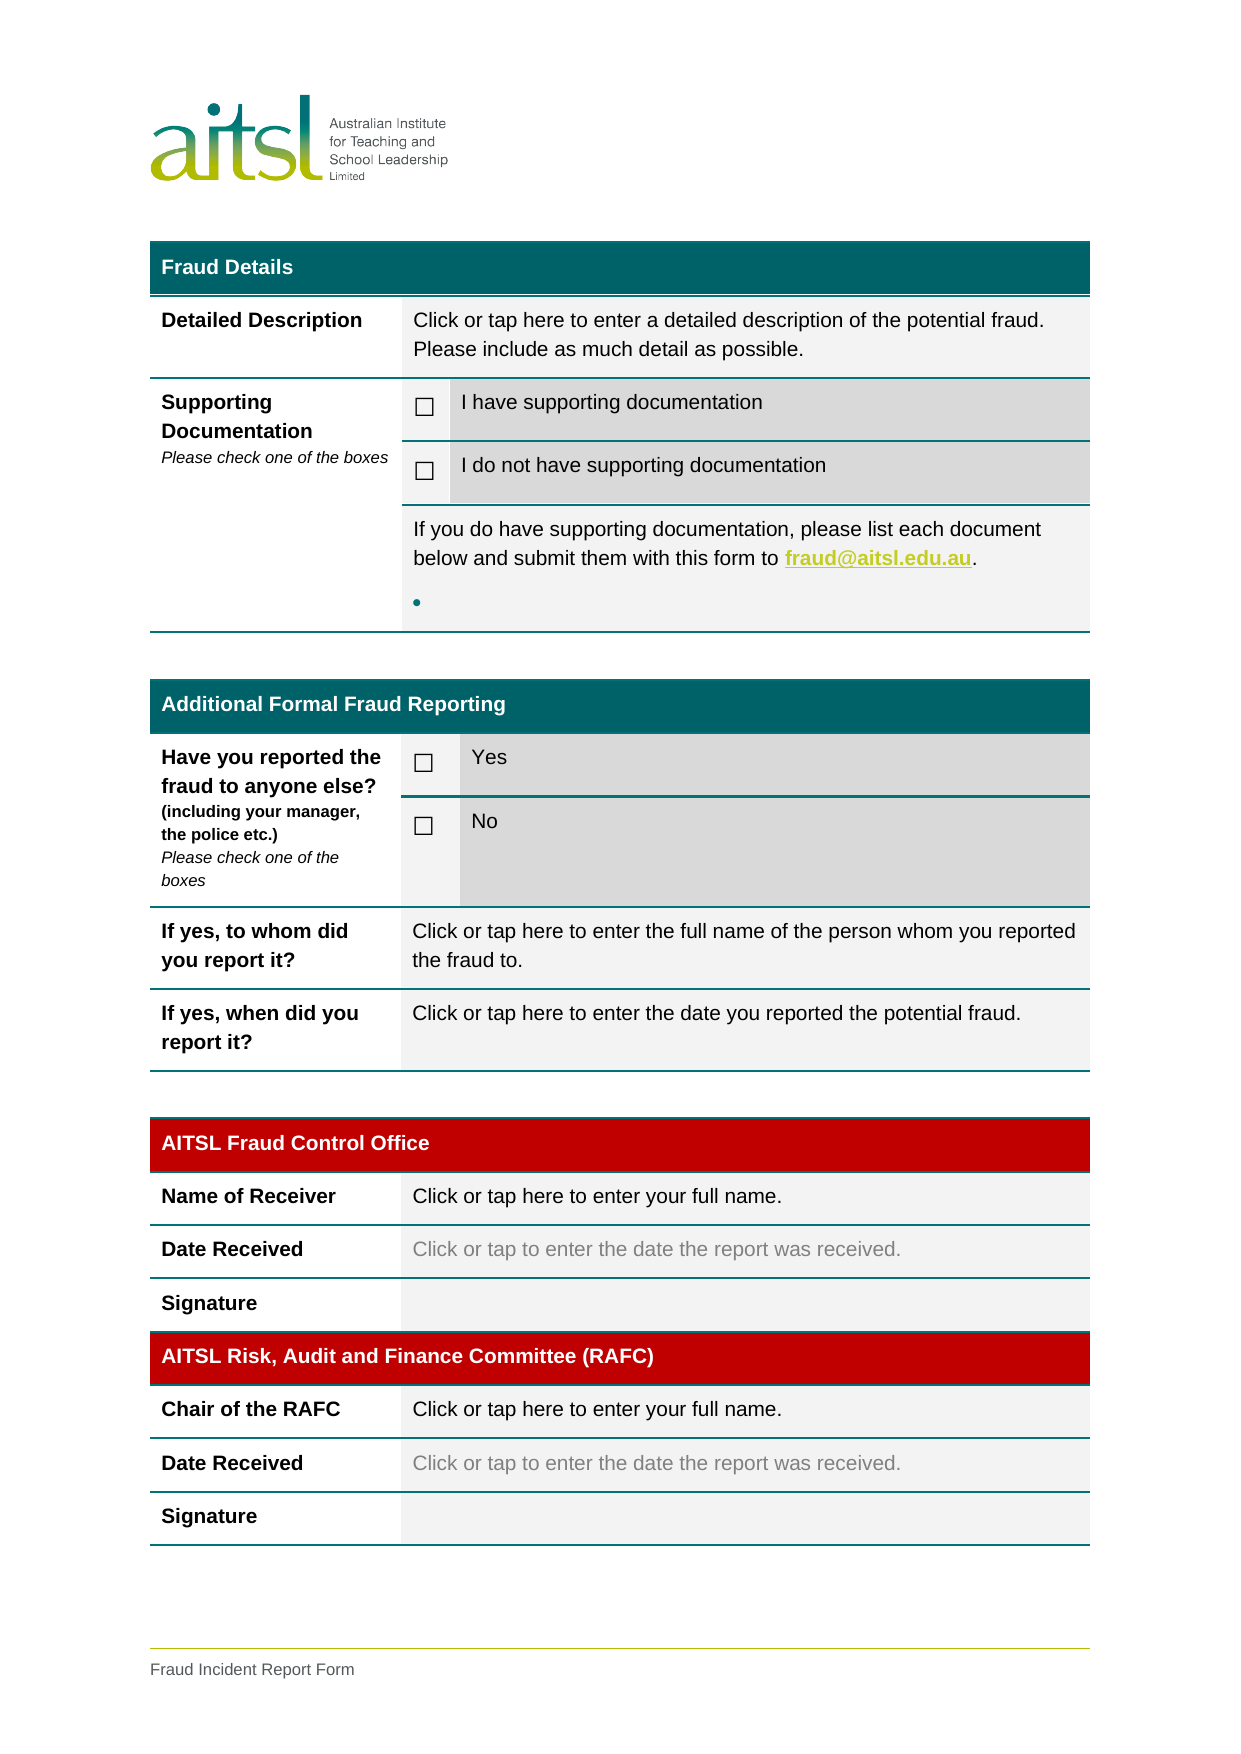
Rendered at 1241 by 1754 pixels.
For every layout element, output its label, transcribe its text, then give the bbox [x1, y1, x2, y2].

table_cell Name of Receiver [150, 1173, 401, 1224]
table_cell Supporting Documentation Please check one of the boxes [150, 379, 402, 631]
table_cell I have supporting documentation [450, 379, 1090, 440]
table_cell If you do have supporting documentation, please list each document below and submit them with this form to fraud@aitsl.edu.au. [402, 506, 1090, 631]
table_cell Chair of the RAFC [150, 1386, 401, 1437]
table_header Fraud Details [150, 243, 402, 294]
table_cell If yes, to whom did you report it? [150, 908, 401, 988]
table_cell Yes [460, 734, 1090, 795]
table_cell If yes, when did you report it? [150, 990, 401, 1070]
table_cell I do not have supporting documentation [450, 442, 1090, 503]
table_cell [401, 1279, 1090, 1331]
table_header [402, 243, 1090, 294]
table_cell Signature [150, 1279, 401, 1331]
picture [126, 70, 472, 205]
table_cell Signature [150, 1493, 401, 1544]
table_header Additional Formal Fraud Reporting [150, 681, 1090, 732]
table_cell Date Received [150, 1439, 401, 1491]
table_cell [401, 1493, 1090, 1544]
table_cell Date Received [150, 1226, 401, 1277]
table_cell No [460, 798, 1090, 906]
table_cell Have you reported the fraud to anyone else? (including your manager, the police etc.) Please check one of the boxes [150, 734, 401, 906]
table_cell Detailed Description [150, 297, 402, 377]
table_cell AITSL Risk, Audit and Finance Committee (RAFC) [150, 1333, 1090, 1384]
table_header AITSL Fraud Control Office [150, 1119, 1090, 1171]
table_cell [401, 1439, 1090, 1491]
